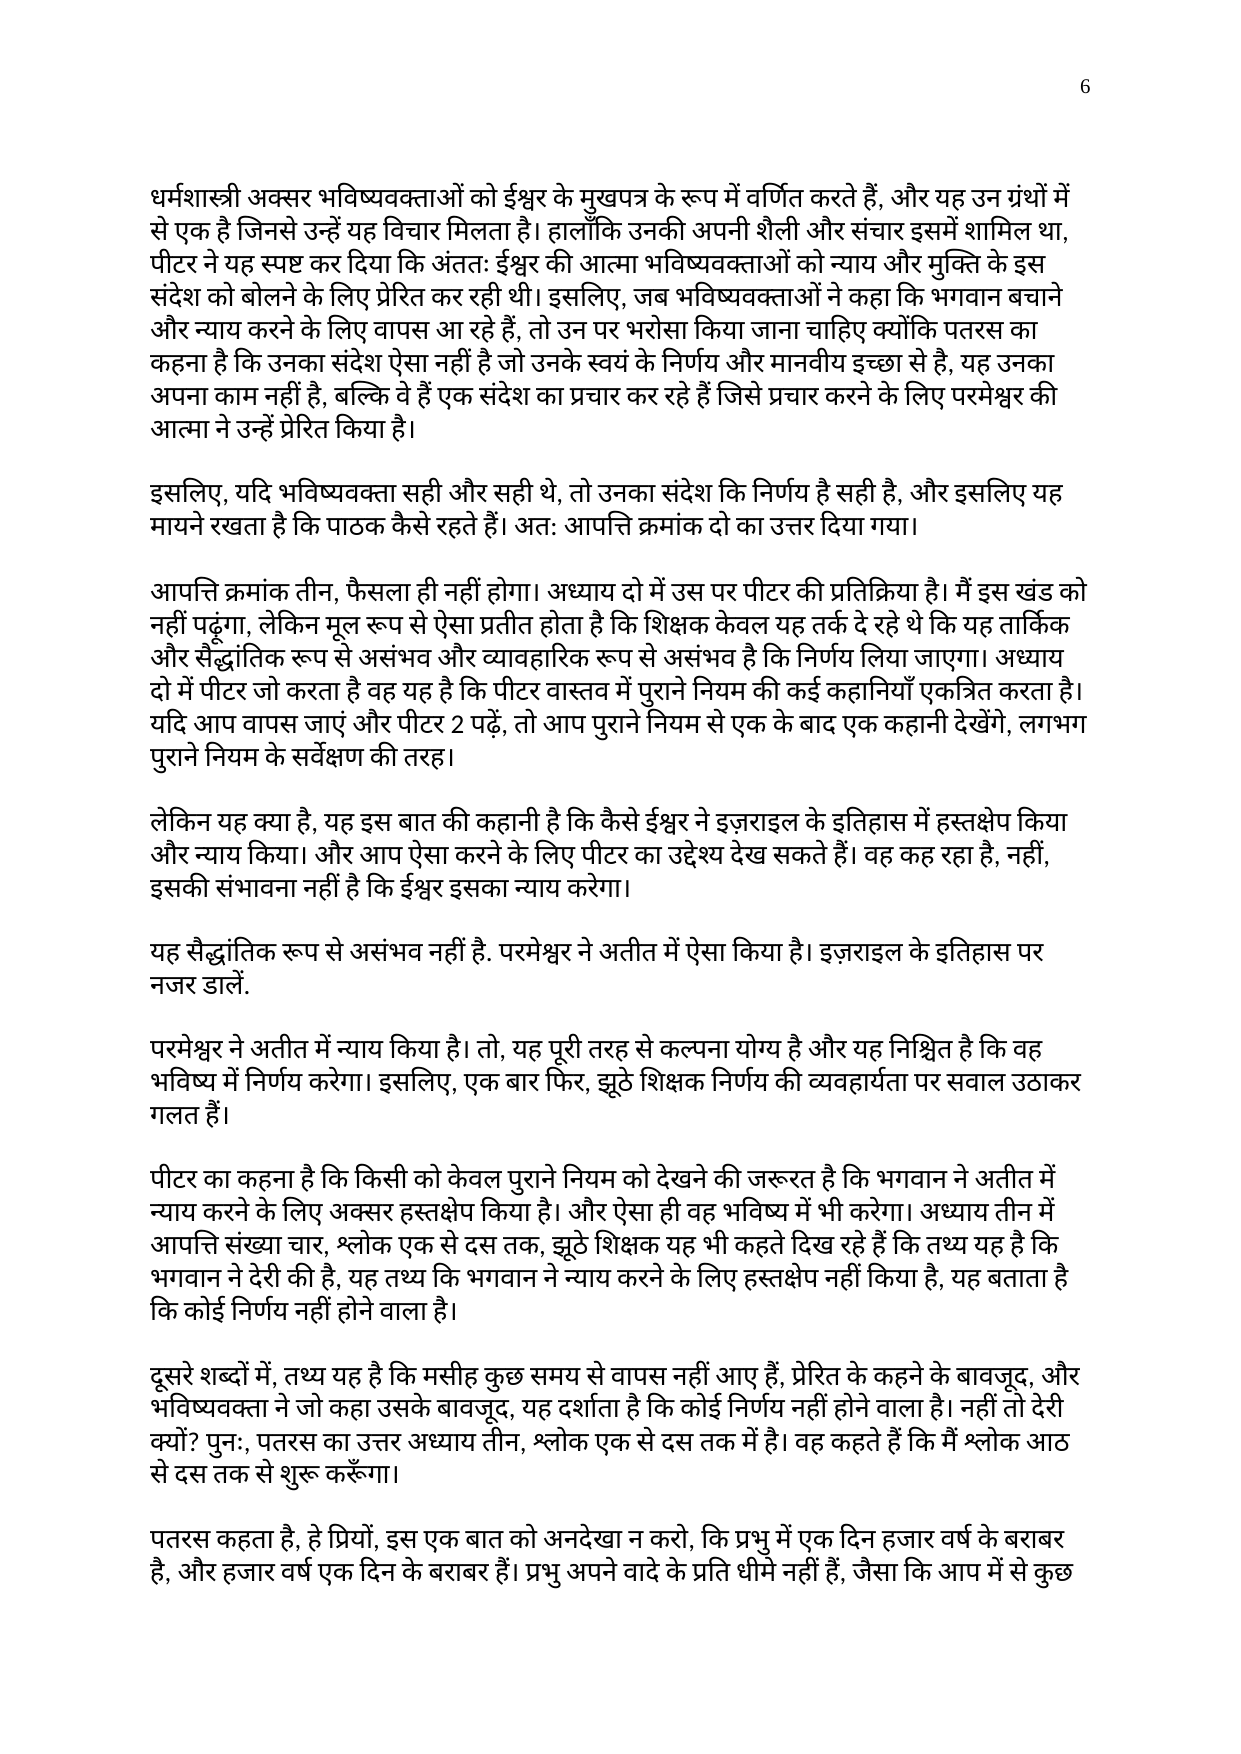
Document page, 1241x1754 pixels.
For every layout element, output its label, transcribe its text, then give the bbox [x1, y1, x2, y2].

text पीटर का कहना है कि किसी को केवल पुराने नियम को देखने की जरूरत है कि भगवान ने अतीत में न्याय करने के लिए अक्सर हस्तक्षेप किया है। और ऐसा ही वह भविष्य में भी करेगा। अध्याय तीन में आपत्ति संख्या चार, श्लोक एक से दस तक, झूठे शिक्षक यह भी कहते दिख रहे हैं कि तथ्य यह है कि भगवान ने देरी की है, यह तथ्य कि भगवान ने न्याय करने के लिए हस्तक्षेप नहीं किया है, यह बताता है कि कोई निर्णय नहीं होने वाला है। [150, 1162, 1090, 1327]
text दूसरे शब्दों में, तथ्य यह है कि मसीह कुछ समय से वापस नहीं आए हैं, प्रेरित के कहने के बावजूद, और भविष्यवक्ता ने जो कहा उसके बावजूद, यह दर्शाता है कि कोई निर्णय नहीं होने वाला है। नहीं तो देरी क्यों? पुनः, पतरस का उत्तर अध्याय तीन, श्लोक एक से दस तक में है। वह कहते हैं कि मैं श्लोक आठ से दस तक से शुरू करूँगा। [150, 1359, 1090, 1491]
text यह सैद्धांतिक रूप से असंभव नहीं है. परमेश्वर ने अतीत में ऐसा किया है। इज़राइल के इतिहास पर नजर डालें. [150, 935, 1090, 1001]
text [150, 1522, 1090, 1588]
text धर्मशास्त्री अक्सर भविष्यवक्ताओं को ईश्वर के मुखपत्र के रूप में वर्णित करते हैं, और यह उन ग्रंथों में से एक है जिनसे उन्हें यह विचार मिलता है। हालाँकि उनकी अपनी शैली और संचार इसमें शामिल था, पीटर ने यह स्पष्ट कर दिया कि अंततः ईश्वर की आत्मा भविष्यवक्ताओं को न्याय और मुक्ति के इस संदेश को बोलने के लिए प्रेरित कर रही थी। इसलिए, जब भविष्यवक्ताओं ने कहा कि भगवान बचाने और न्याय करने के लिए वापस आ रहे हैं, तो उन पर भरोसा किया जाना चाहिए क्योंकि पतरस का कहना है कि उनका संदेश ऐसा नहीं है जो उनके स्वयं के निर्णय और मानवीय इच्छा से है, यह उनका अपना काम नहीं है, बल्कि वे हैं एक संदेश का प्रचार कर रहे हैं जिसे प्रचार करने के लिए परमेश्वर की आत्मा ने उन्हें प्रेरित किया है। [150, 181, 1090, 445]
text परमेश्वर ने अतीत में न्याय किया है। तो, यह पूरी तरह से कल्पना योग्य है और यह निश्चित है कि वह भविष्य में निर्णय करेगा। इसलिए, एक बार फिर, झूठे शिक्षक निर्णय की व्यवहार्यता पर सवाल उठाकर गलत हैं। [150, 1032, 1090, 1131]
text लेकिन यह क्या है, यह इस बात की कहानी है कि कैसे ईश्वर ने इज़राइल के इतिहास में हस्तक्षेप किया और न्याय किया। और आप ऐसा करने के लिए पीटर का उद्देश्य देख सकते हैं। वह कह रहा है, नहीं, इसकी संभावना नहीं है कि ईश्वर इसका न्याय करेगा। [150, 805, 1090, 904]
text आपत्ति क्रमांक तीन, फैसला ही नहीं होगा। अध्याय दो में उस पर पीटर की प्रतिक्रिया है। मैं इस खंड को नहीं पढ़ूंगा, लेकिन मूल रूप से ऐसा प्रतीत होता है कि शिक्षक केवल यह तर्क दे रहे थे कि यह तार्किक और सैद्धांतिक रूप से असंभव और व्यावहारिक रूप से असंभव है कि निर्णय लिया जाएगा। अध्याय दो में पीटर जो करता है वह यह है कि पीटर वास्तव में पुराने नियम की कई कहानियाँ एकत्रित करता है। यदि आप वापस जाएं और पीटर 2 पढ़ें, तो आप पुराने नियम से एक के बाद एक कहानी देखेंगे, लगभग पुराने नियम के सर्वेक्षण की तरह। [150, 576, 1090, 774]
text इसलिए, यदि भविष्यवक्ता सही और सही थे, तो उनका संदेश कि निर्णय है सही है, और इसलिए यह मायने रखता है कि पाठक कैसे रहते हैं। अत: आपत्ति क्रमांक दो का उत्तर दिया गया। [150, 476, 1090, 542]
